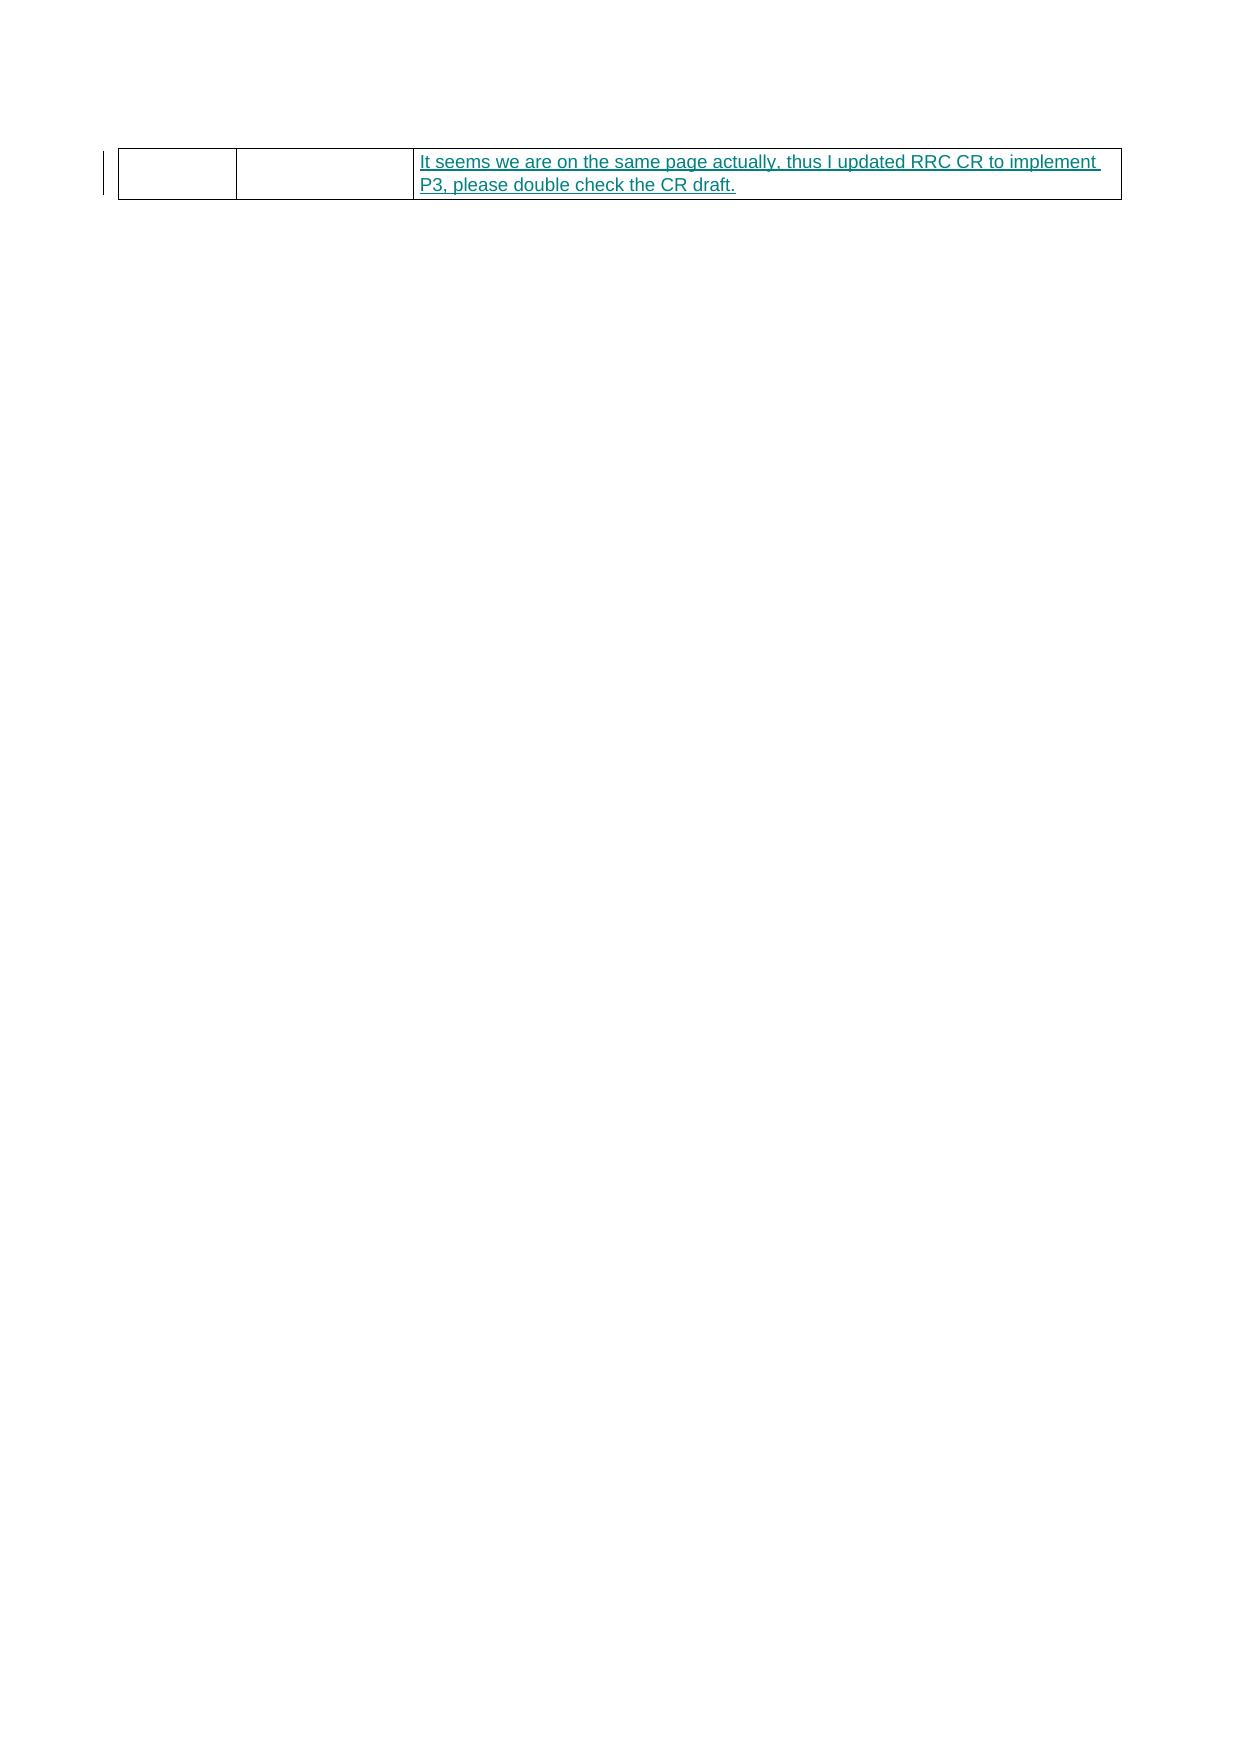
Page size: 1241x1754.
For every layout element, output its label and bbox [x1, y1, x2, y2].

table_cell [237, 149, 413, 199]
table_cell [414, 149, 1121, 199]
table_cell [119, 149, 236, 199]
